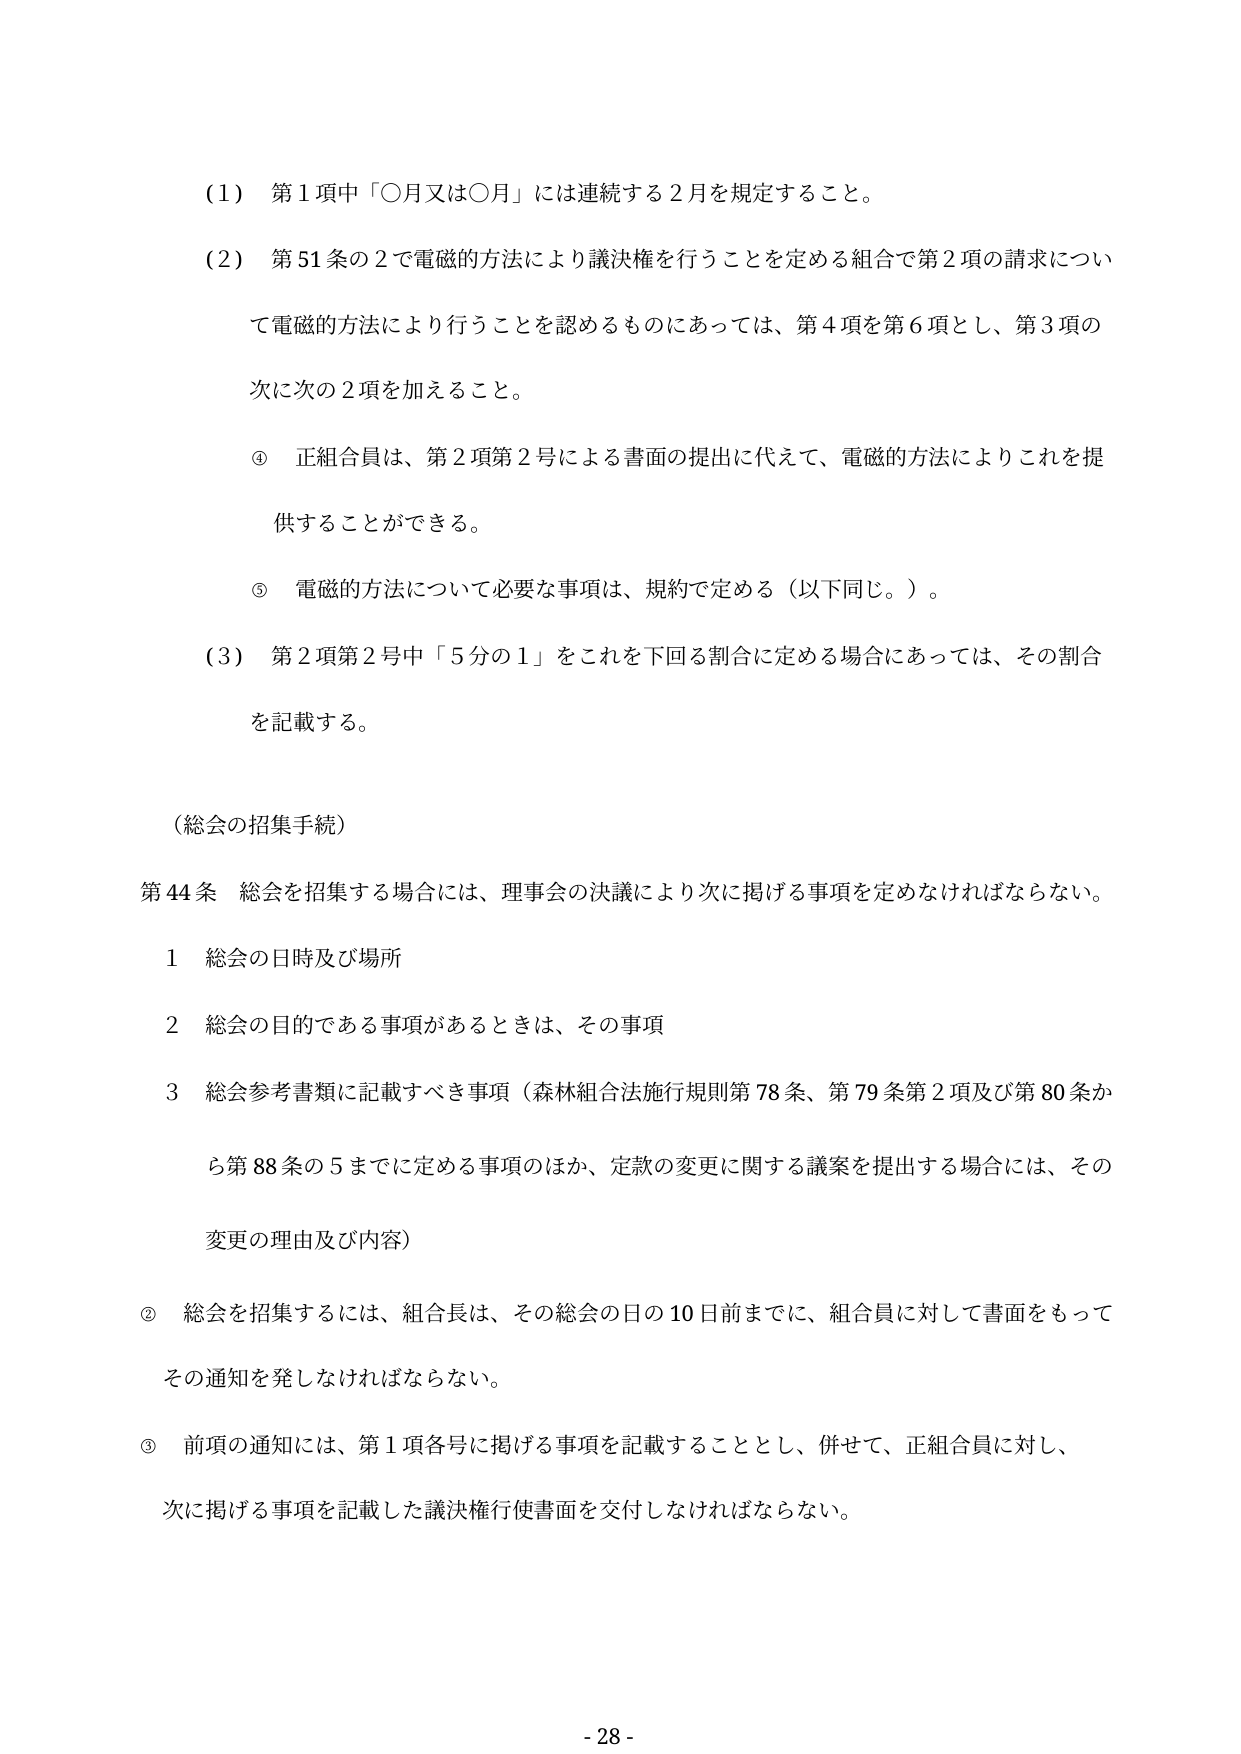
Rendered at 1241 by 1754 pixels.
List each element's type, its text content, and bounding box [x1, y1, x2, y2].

text 第44条 総会を招集する場合には、理事会の決議により次に掲げる事項を定めなければならない。 [140, 861, 1122, 921]
list 電磁的方法について必要な事項は、規約で定める（以下同じ。）。 [251, 558, 1105, 618]
list 第１項中「○月又は○月」には連続する２月を規定すること。 [206, 162, 1122, 222]
list 総会参考書類に記載すべき事項（森林組合法施行規則第78条、第79条第２項及び第80条から第88条の５までに定める事項のほか、定款の変更に関する議案を提出する場合には、その変更の理由及び内容） [161, 1061, 1122, 1269]
list 第２項第２号中「５分の１」をこれを下回る割合に定める場合にあっては、その割合を記載する。 [206, 625, 1122, 750]
list 第51条の２で電磁的方法により議決権を行うことを定める組合で第２項の請求について電磁的方法により行うことを認めるものにあっては、第４項を第６項とし、第３項の次に次の２項を加えること。 [206, 228, 1122, 419]
list 前項の通知には、第１項各号に掲げる事項を記載することとし、併せて、正組合員に対し、次に掲げる事項を記載した議決権行使書面を交付しなければならない。 [140, 1414, 1093, 1539]
list 総会を招集するには、組合長は、その総会の日の10日前までに、組合員に対して書面をもってその通知を発しなければならない。 [140, 1282, 1122, 1407]
text （総会の招集手続） [161, 794, 1122, 854]
list 総会の目的である事項があるときは、その事項 [161, 994, 1122, 1054]
list 総会の日時及び場所 [161, 928, 1122, 987]
list 正組合員は、第２項第２号による書面の提出に代えて、電磁的方法によりこれを提供することができる。 [251, 426, 1122, 551]
